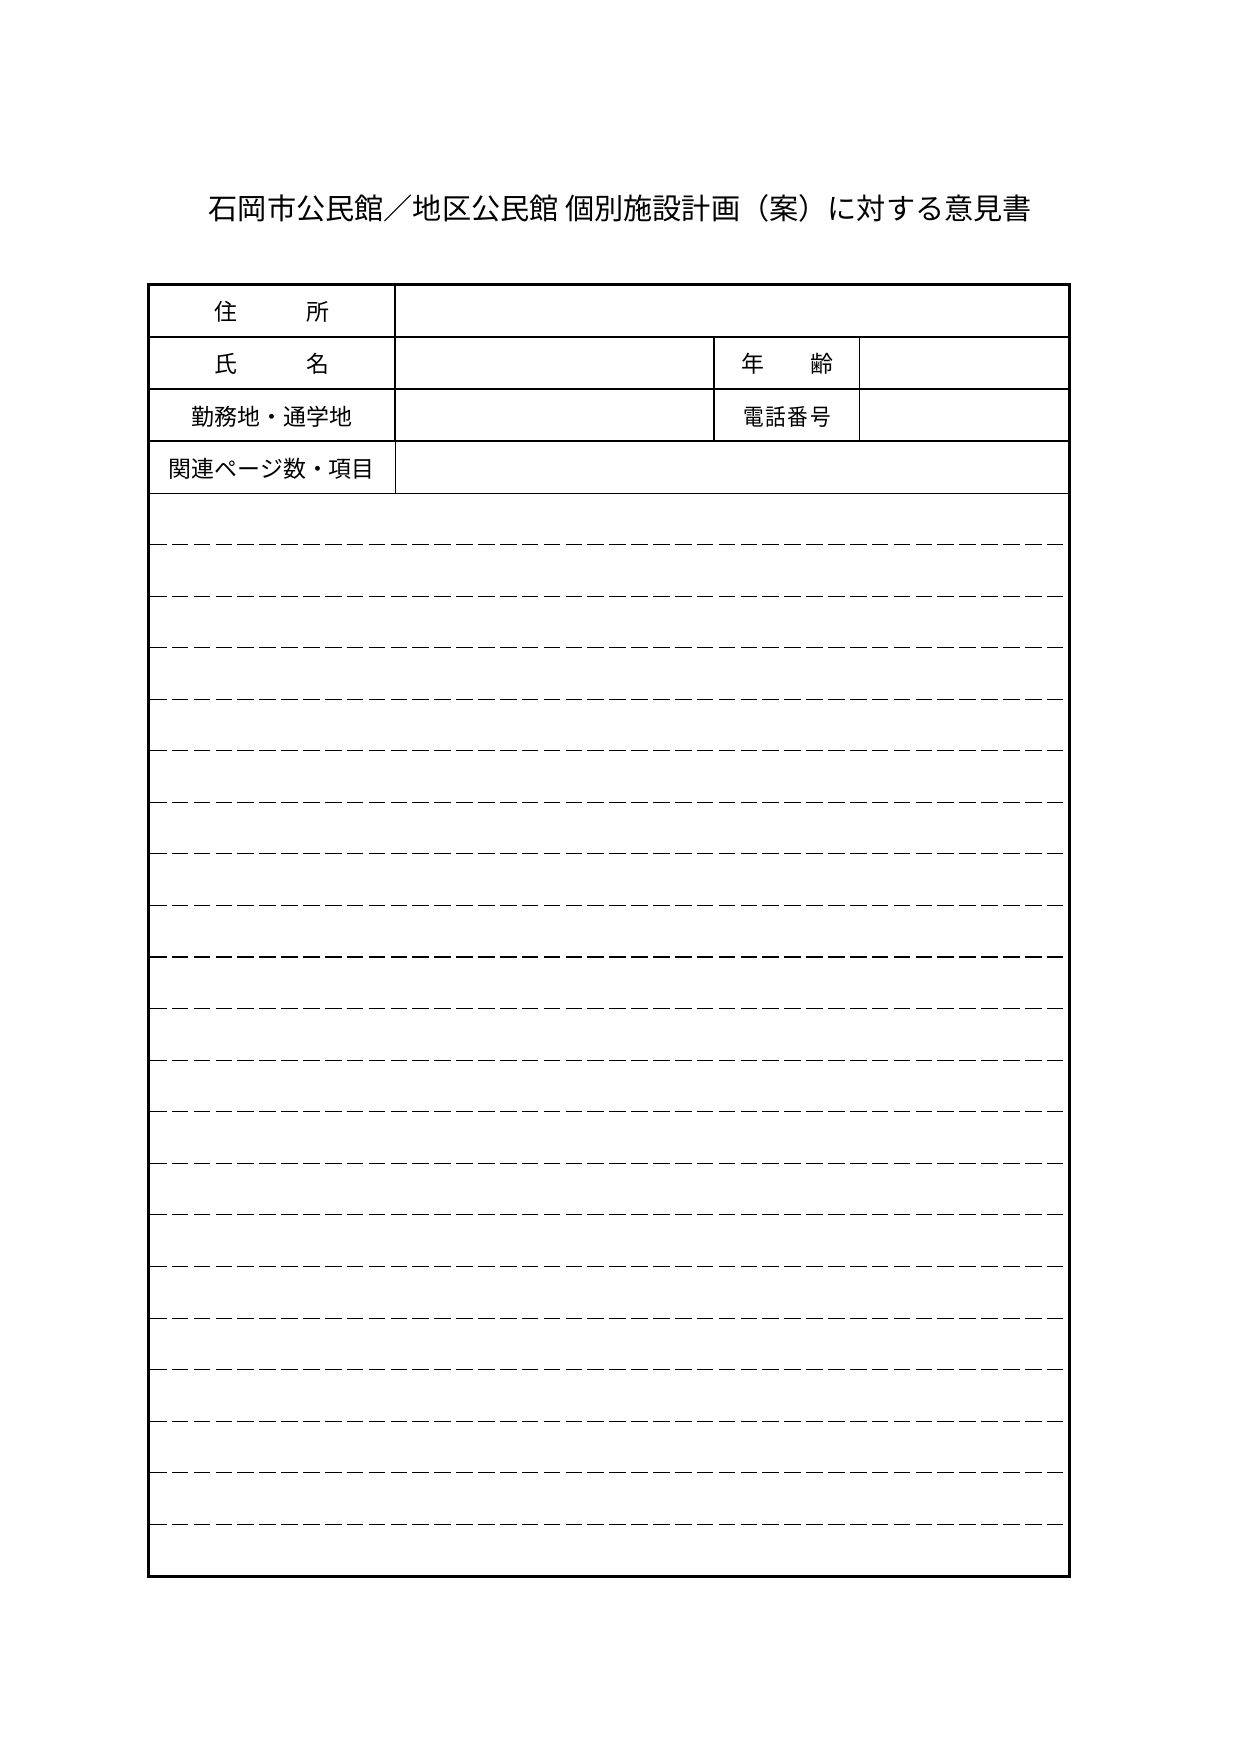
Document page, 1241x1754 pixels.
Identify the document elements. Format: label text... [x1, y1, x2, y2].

table_cell [396, 442, 1068, 492]
table_cell [150, 647, 1068, 699]
table_cell 電話番号 [715, 390, 859, 440]
table_cell [150, 1266, 1068, 1317]
table_cell [150, 1060, 1068, 1111]
table_cell [150, 1421, 1068, 1472]
table_cell [860, 390, 1068, 440]
table_cell [150, 1163, 1068, 1214]
table_cell 関連ページ数・項目 [150, 442, 395, 492]
table_cell 年 齢 [715, 338, 859, 388]
table_cell [150, 699, 1068, 750]
table_cell [150, 544, 1068, 596]
table_cell [396, 390, 713, 440]
table_cell [150, 802, 1068, 853]
table_cell [150, 596, 1068, 647]
table_cell [150, 1214, 1068, 1266]
table_cell [150, 1472, 1068, 1524]
table_cell [396, 338, 713, 388]
table_cell [150, 1318, 1068, 1369]
table_cell [150, 1008, 1068, 1059]
table_cell [150, 1369, 1068, 1421]
table_cell [150, 1111, 1068, 1163]
table_cell [150, 750, 1068, 802]
table_cell [150, 905, 1068, 956]
table_cell [150, 494, 1068, 544]
table_cell [150, 853, 1068, 905]
text 石岡市公民館／地区公民館 個別施設計画（案）に対する意見書 [159, 181, 1081, 232]
table_cell 勤務地・通学地 [150, 390, 394, 440]
table_header [396, 286, 1068, 336]
table_cell [860, 338, 1068, 388]
table_header 住 所 [150, 286, 394, 336]
table_cell 氏 名 [150, 338, 394, 388]
table_cell [150, 1524, 1068, 1575]
table_cell [150, 956, 1068, 1008]
